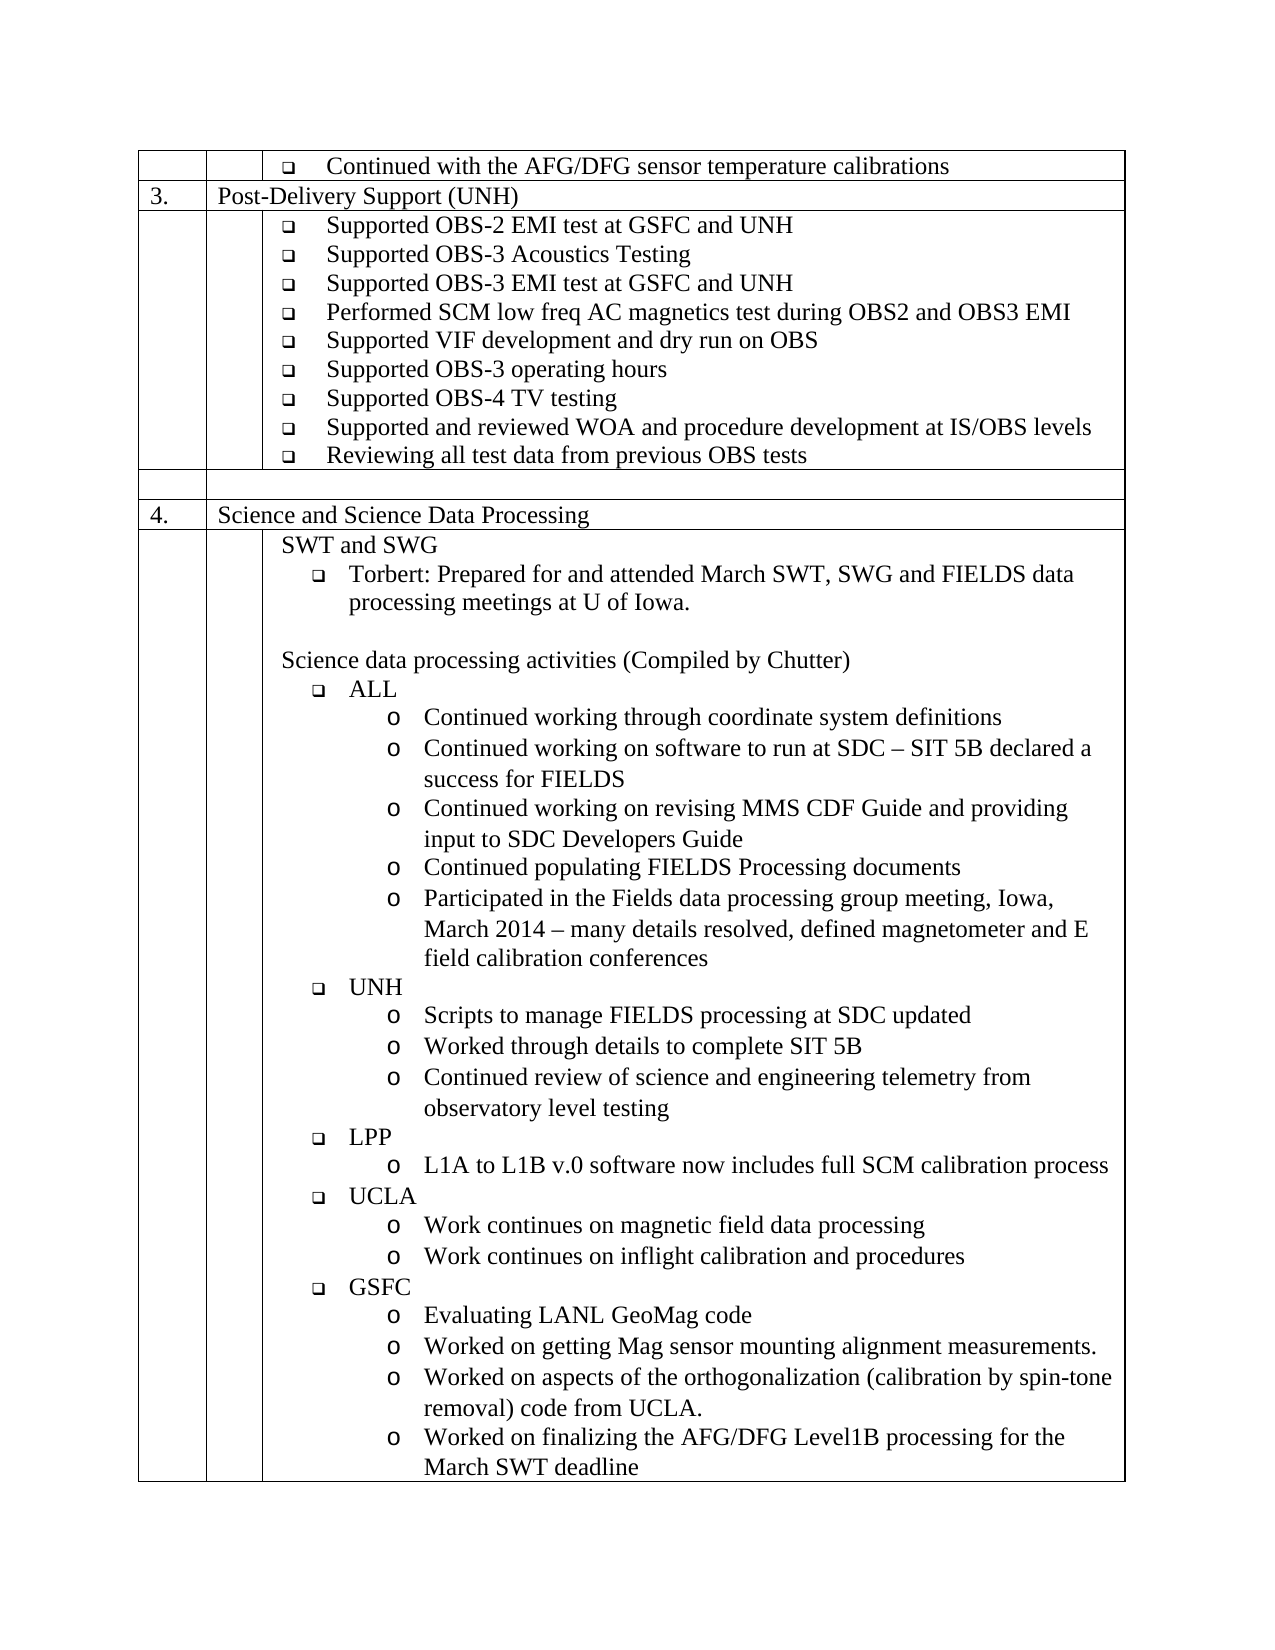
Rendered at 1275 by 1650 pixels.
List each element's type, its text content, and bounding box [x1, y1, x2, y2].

table_cell [207, 151, 262, 180]
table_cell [263, 530, 1124, 1481]
table_cell Post-Delivery Support (UNH) [207, 181, 1124, 209]
table_cell [207, 470, 1124, 499]
table_cell [139, 530, 206, 1481]
table_cell [207, 211, 262, 469]
table_cell Supported OBS-2 EMI test at GSFC and UNH Supported OBS-3 Acoustics Testing Supported OBS-3 EMI test at GSFC and UNH Performed SCM low freq AC magnetics test during OBS2 and OBS3 EMI Supported VIF development and dry run on OBS Supported OBS-3 operating hours Supported OBS-4 TV testing Supported and reviewed WOA and procedure development at IS/OBS levels Reviewing all test data from previous OBS tests [263, 211, 1124, 469]
table_cell 4. [139, 500, 206, 529]
table_cell [139, 470, 206, 499]
table_cell [139, 151, 206, 180]
table_cell [139, 211, 206, 469]
table_cell 3. [139, 181, 206, 209]
table_cell [207, 530, 262, 1481]
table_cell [263, 151, 1124, 180]
table_cell Science and Science Data Processing [207, 500, 1124, 529]
